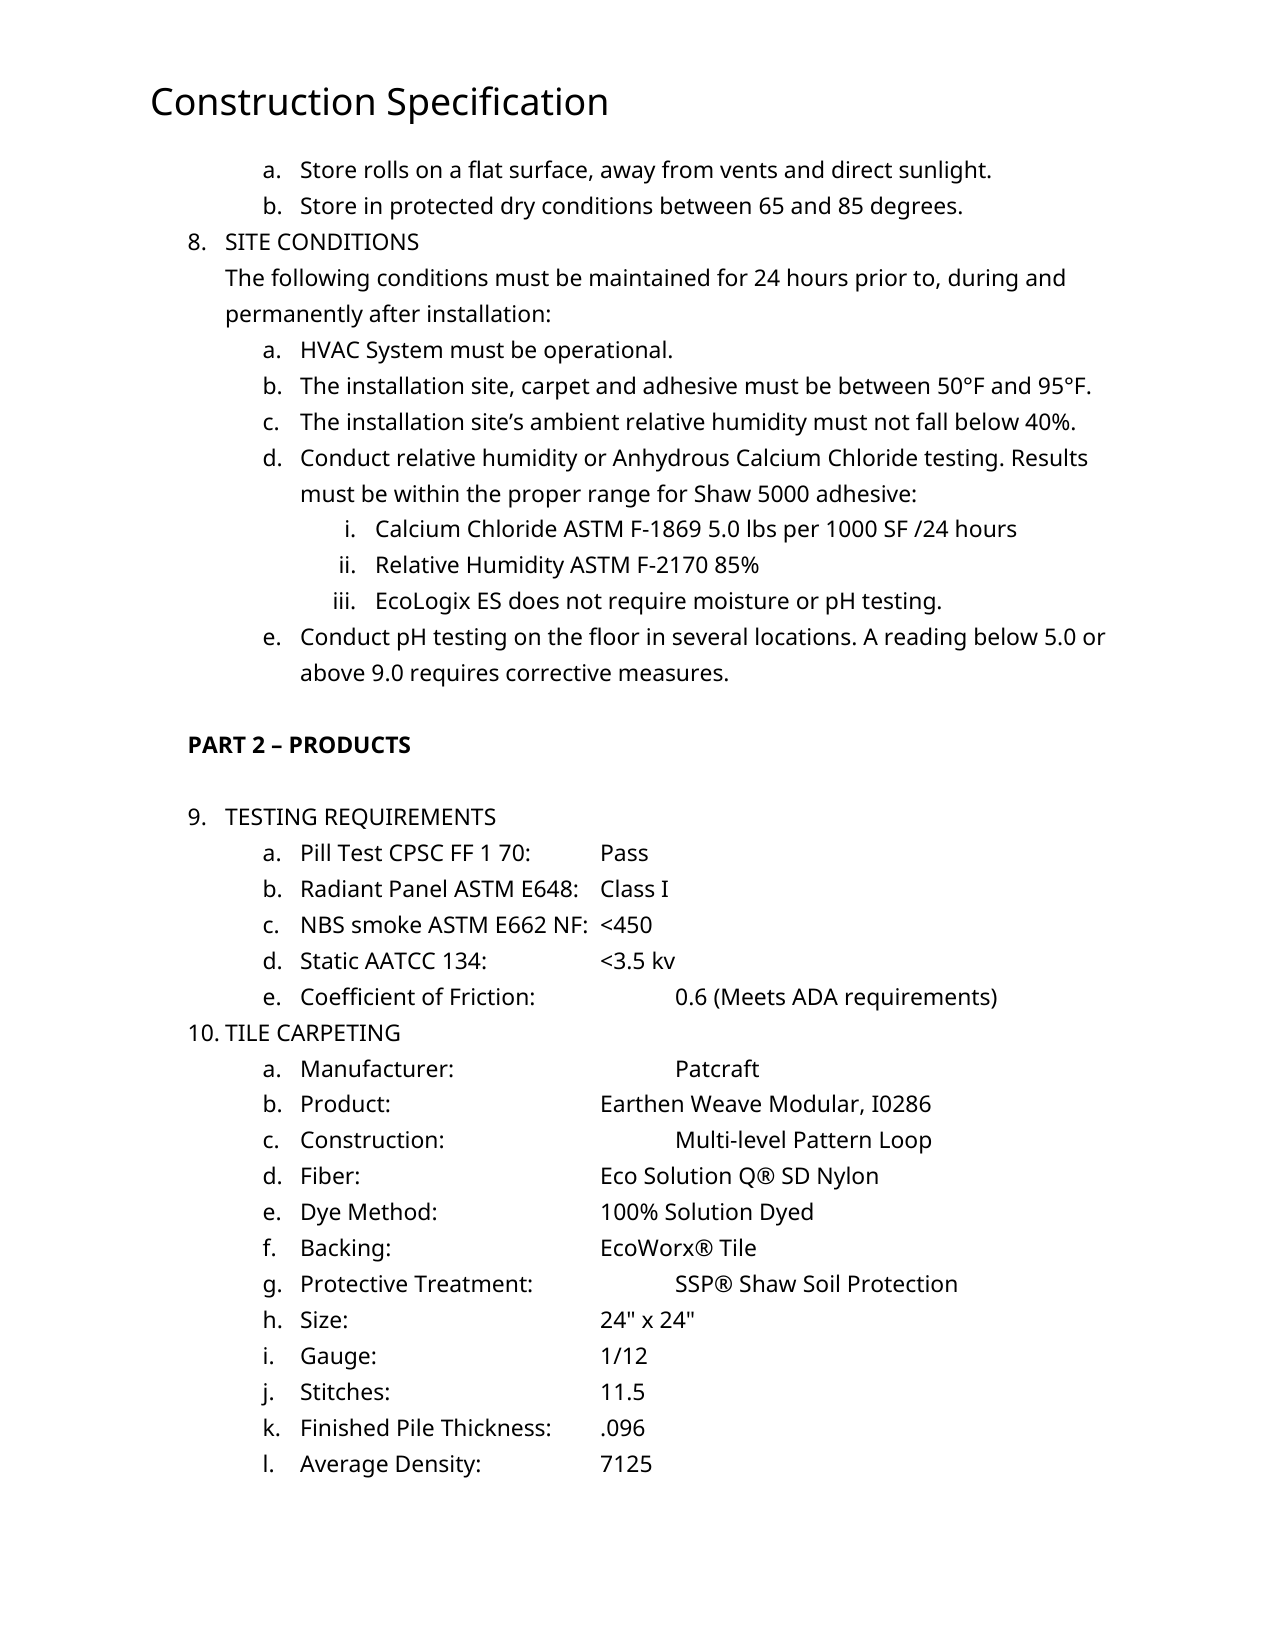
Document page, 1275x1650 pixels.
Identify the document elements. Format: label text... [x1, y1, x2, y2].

list Coefficient of Friction: 0.6 (Meets ADA requirements) [262, 981, 1125, 1012]
list HVAC System must be operational. [262, 334, 1125, 365]
list Construction: Multi-level Pattern Loop [262, 1124, 1125, 1156]
list EcoLogix ES does not require moisture or pH testing. [356, 585, 1125, 617]
list The installation site’s ambient relative humidity must not fall below 40%. [262, 406, 1125, 437]
list The following conditions must be maintained for 24 hours prior to, during and permanently after installation: [225, 262, 1125, 329]
list Dye Method: 100% Solution Dyed [262, 1196, 1125, 1227]
list NBS smoke ASTM E662 NF: <450 [262, 909, 1125, 940]
list Calcium Chloride ASTM F-1869 5.0 lbs per 1000 SF /24 hours [356, 513, 1125, 545]
list Average Density: 7125 [262, 1448, 1125, 1479]
list Size: 24" x 24" [262, 1304, 1125, 1335]
list Fiber: Eco Solution Q® SD Nylon [262, 1160, 1125, 1192]
list Gauge: 1/12 [262, 1340, 1125, 1371]
list Finished Pile Thickness: .096 [262, 1412, 1125, 1443]
list TILE CARPETING [187, 1017, 1125, 1048]
list Stitches: 11.5 [262, 1376, 1125, 1407]
list Static AATCC 134: <3.5 kv [262, 945, 1125, 976]
list TESTING REQUIREMENTS [187, 801, 1125, 832]
list Store rolls on a flat surface, away from vents and direct sunlight. [262, 154, 1125, 185]
list Protective Treatment: SSP® Shaw Soil Protection [262, 1268, 1125, 1299]
list Conduct relative humidity or Anhydrous Calcium Chloride testing. Results must be within the proper range for Shaw 5000 adhesive: [262, 442, 1125, 509]
text PART 2 – PRODUCTS [187, 729, 1125, 760]
list Backing: EcoWorx® Tile [262, 1232, 1125, 1263]
list Store in protected dry conditions between 65 and 85 degrees. [262, 190, 1125, 221]
list The installation site, carpet and adhesive must be between 50°F and 95°F. [262, 370, 1125, 401]
list Conduct pH testing on the floor in several locations. A reading below 5.0 or above 9.0 requires corrective measures. [262, 621, 1125, 688]
list SITE CONDITIONS [187, 226, 1125, 257]
list Product: Earthen Weave Modular, I0286 [262, 1088, 1125, 1120]
list Pill Test CPSC FF 1 70: Pass [262, 837, 1125, 868]
list Manufacturer: Patcraft [262, 1052, 1125, 1084]
list Relative Humidity ASTM F-2170 85% [356, 549, 1125, 581]
list Radiant Panel ASTM E648: Class I [262, 873, 1125, 904]
